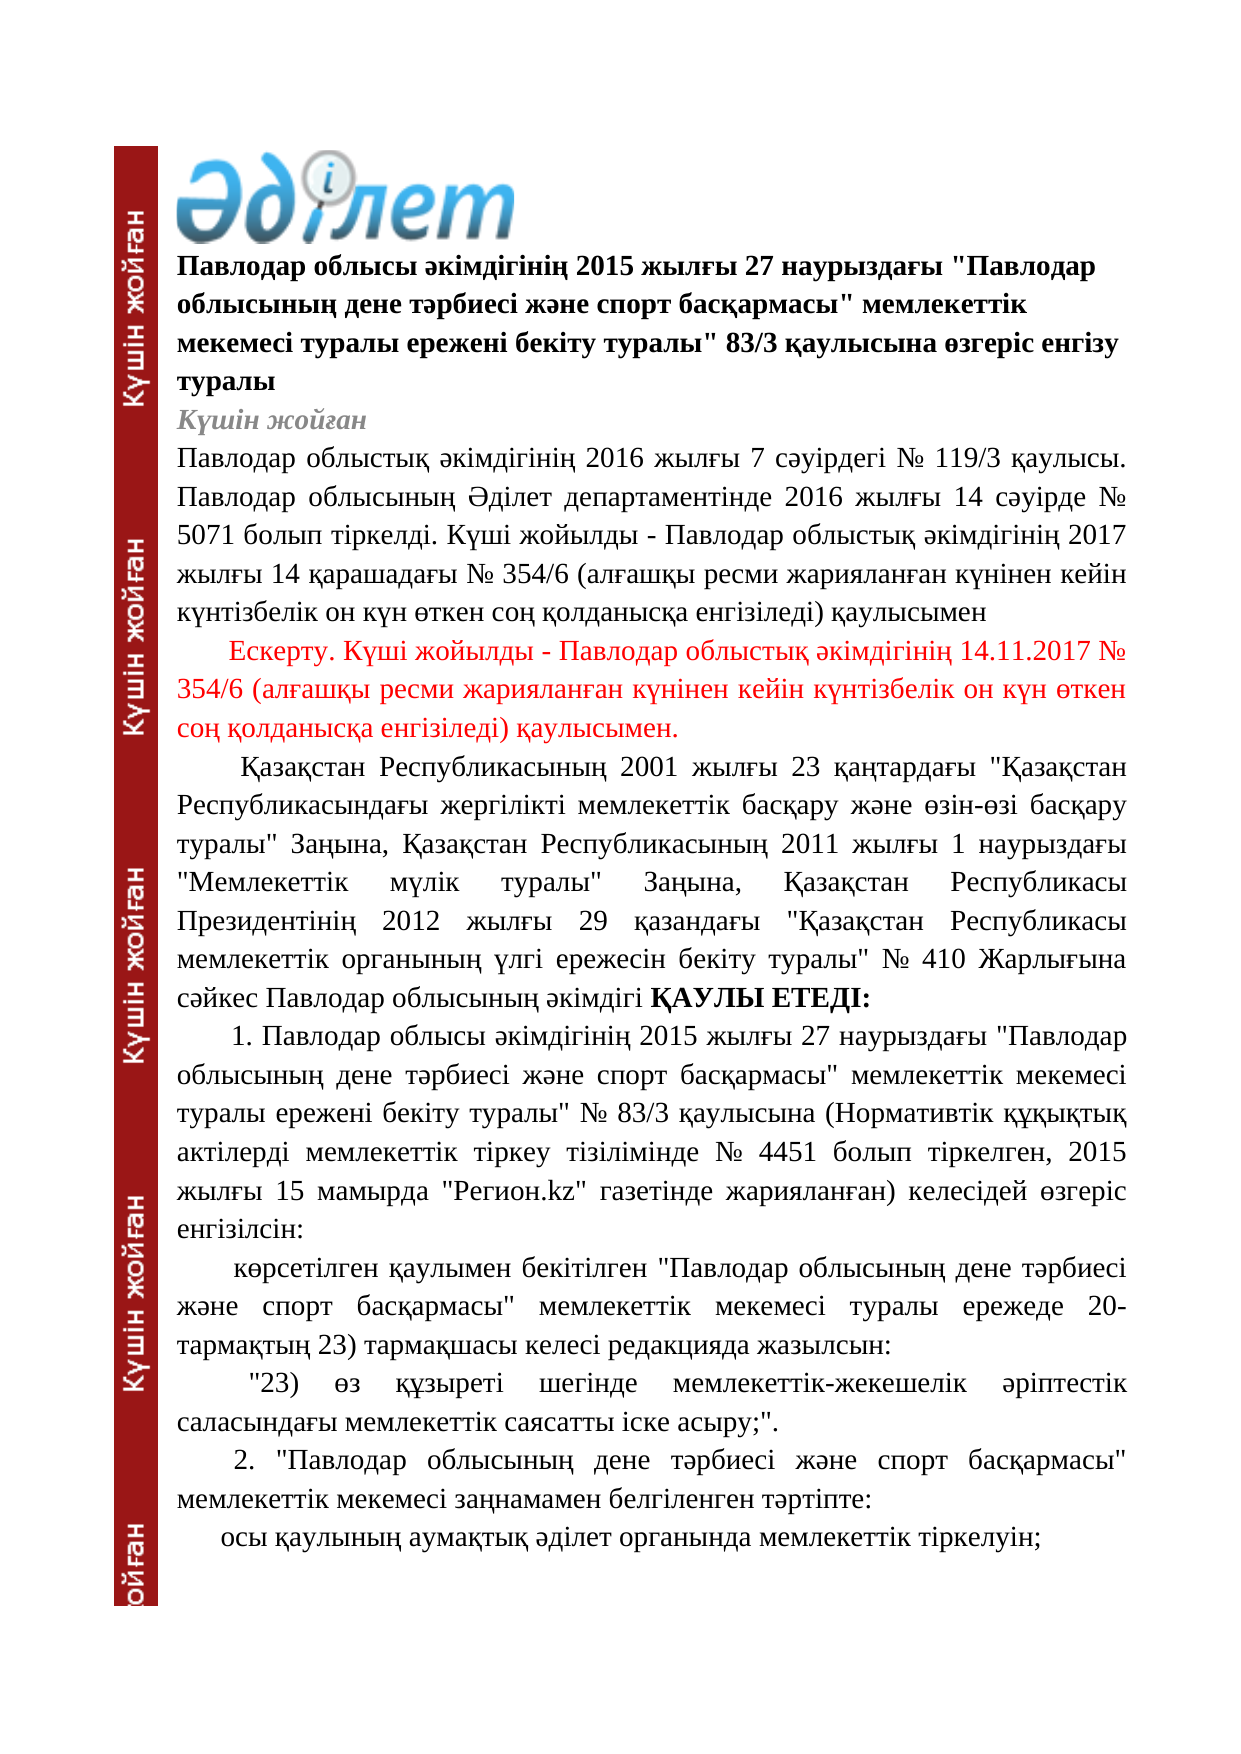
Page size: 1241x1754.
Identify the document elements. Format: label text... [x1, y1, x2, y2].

text 1. Павлодар облысы әкімдігінің 2015 жылғы 27 наурыздағы "Павлодар облысының дене тәрбиесі және спорт басқармасы" мемлекеттік мекемесі туралы ережені бекіту туралы" № 83/3 қаулысына (Нормативтік құқықтық актілерді мемлекеттік тіркеу тізілімінде № 4451 болып тіркелген, 2015 жылғы 15 мамырда "Регион.kz" газетінде жарияланған) келесідей өзгеріс енгізілсін: [112, 1018, 1128, 1245]
picture [114, 1437, 158, 1442]
text Ескерту. Күші жойылды - Павлодар облыстық әкімдігінің 14.11.2017 № 354/6 (алғашқы ресми жарияланған күнінен кейін күнтізбелік он күн өткен соң қолданысқа енгізіледі) қаулысымен. [112, 633, 1128, 744]
text 2. "Павлодар облысының дене тәрбиесі және спорт басқармасы" мемлекеттік мекемесі заңнамамен белгіленген тәртіпте: [112, 1442, 1128, 1514]
picture [114, 744, 158, 749]
picture [114, 1514, 158, 1519]
picture [114, 1245, 158, 1250]
text көрсетілген қаулымен бекітілген "Павлодар облысының дене тәрбиесі және спорт басқармасы" мемлекеттік мекемесі туралы ережеде 20-тармақтың 23) тармақшасы келесі редакцияда жазылсын: [112, 1250, 1128, 1360]
picture [114, 397, 158, 402]
picture [176, 150, 515, 244]
text Павлодар облыстық әкімдігінің 2016 жылғы 7 сәуірдегі № 119/3 қаулысы. Павлодар облысының Әділет департаментінде 2016 жылғы 14 сәуірде № 5071 болып тіркелді. Күші жойылды - Павлодар облыстық әкімдігінің 2017 жылғы 14 қарашадағы № 354/6 (алғашқы ресми жарияланған күнінен кейін күнтізбелік он күн өткен соң қолданысқа енгізіледі) қаулысымен [112, 440, 1128, 628]
picture [114, 1360, 158, 1365]
picture [114, 628, 158, 633]
text осы қаулының аумақтық әділет органында мемлекеттік тіркелуін; [112, 1519, 1128, 1553]
text Күшін жойған [112, 402, 1128, 435]
picture [114, 1553, 158, 1606]
text Павлодар облысы әкімдігінің 2015 жылғы 27 наурыздағы "Павлодар облысының дене тәрбиесі және спорт басқармасы" мемлекеттік мекемесі туралы ережені бекіту туралы" 83/3 қаулысына өзгеріс енгізу туралы [112, 248, 1128, 397]
text Қазақстан Республикасының 2001 жылғы 23 қаңтардағы "Қазақстан Республикасындағы жергілікті мемлекеттік басқару және өзін-өзі басқару туралы" Заңына, Қазақстан Республикасының 2011 жылғы 1 наурыздағы "Мемлекеттік мүлік туралы" Заңына, Қазақстан Республикасы Президентінің 2012 жылғы 29 қазандағы "Қазақстан Республикасы мемлекеттік органының үлгі ережесін бекіту туралы" № 410 Жарлығына сәйкес Павлодар облысының әкімдігі ҚАУЛЫ ЕТЕДІ: [112, 749, 1128, 1013]
picture [114, 1013, 158, 1018]
picture [114, 435, 158, 440]
picture [114, 146, 158, 248]
text "23) өз құзыреті шегінде мемлекеттік-жекешелік әріптестік саласындағы мемлекеттік саясатты іске асыру;". [112, 1365, 1128, 1437]
